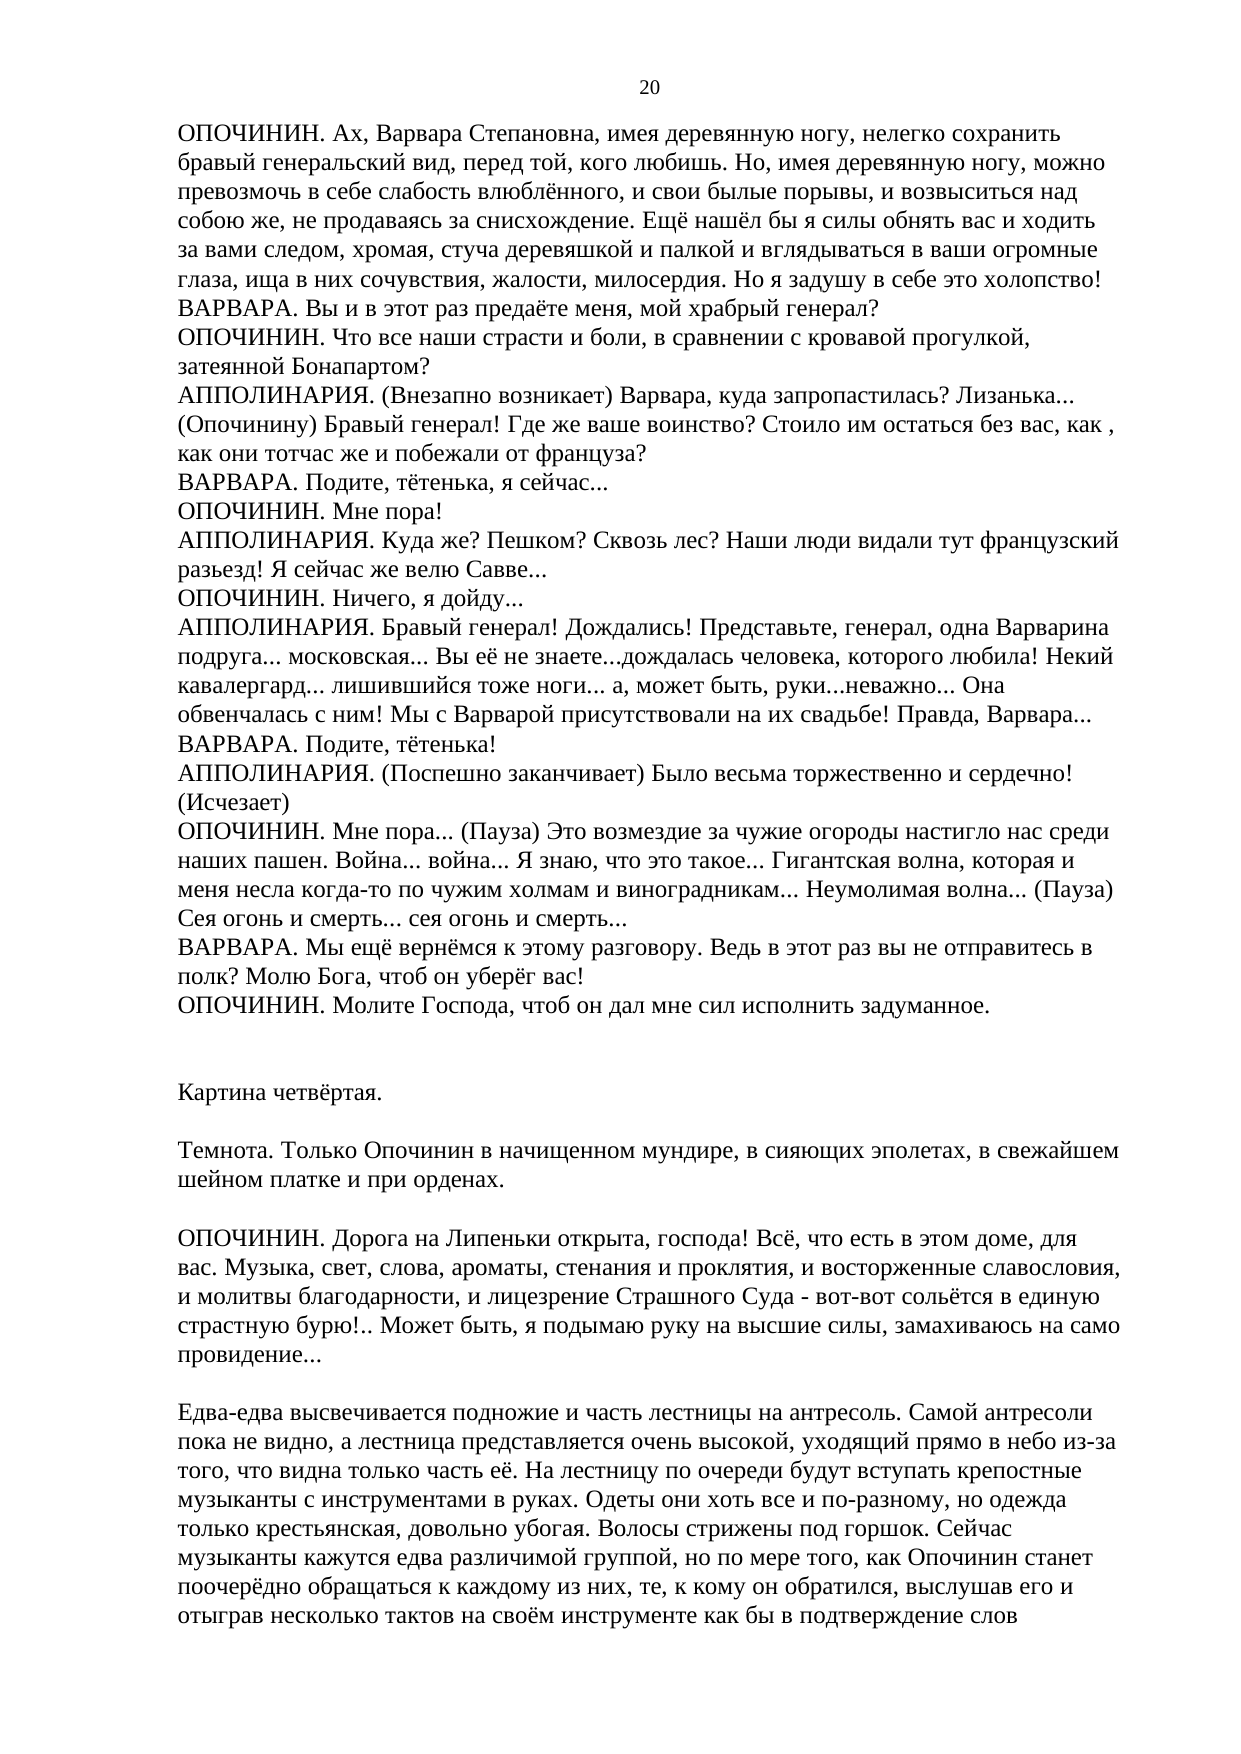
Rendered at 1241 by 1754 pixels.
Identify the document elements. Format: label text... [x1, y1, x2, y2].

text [177, 1397, 1122, 1629]
text АППОЛИНАРИЯ. (Внезапно возникает) Варвара, куда запропастилась? Лизанька... (Опочинину) Бравый генерал! Где же ваше воинство? Стоило им остаться без вас, как , как они тотчас же и побежали от француза? [177, 380, 1122, 467]
text ОПОЧИНИН. Молите Господа, чтоб он дал мне сил исполнить задуманное. [177, 990, 1122, 1019]
text Темнота. Только Опочинин в начищенном мундире, в сияющих эполетах, в свежайшем шейном платке и при орденах. [177, 1135, 1122, 1193]
text ОПОЧИНИН. Ах, Варвара Степановна, имея деревянную ногу, нелегко сохранить бравый генеральский вид, перед той, кого любишь. Но, имея деревянную ногу, можно превозмочь в себе слабость влюблённого, и свои былые порывы, и возвыситься над собою же, не продаваясь за снисхождение. Ещё нашёл бы я силы обнять вас и ходить за вами следом, хромая, стуча деревяшкой и палкой и вглядываться в ваши огромные глаза, ища в них сочувствия, жалости, милосердия. Но я задушу в себе это холопство! [177, 118, 1122, 292]
text ОПОЧИНИН. Дорога на Липеньки открыта, господа! Всё, что есть в этом доме, для вас. Музыка, свет, слова, ароматы, стенания и проклятия, и восторженные славословия, и молитвы благодарности, и лицезрение Страшного Суда - вот-вот сольётся в единую страстную бурю!.. Может быть, я подымаю руку на высшие силы, замахиваюсь на само провидение... [177, 1222, 1122, 1368]
text АППОЛИНАРИЯ. Куда же? Пешком? Сквозь лес? Наши люди видали тут французский разьезд! Я сейчас же велю Савве... [177, 525, 1122, 583]
text ОПОЧИНИН. Мне пора! [177, 496, 1122, 525]
text АППОЛИНАРИЯ. Бравый генерал! Дождались! Представьте, генерал, одна Варварина подруга... московская... Вы её не знаете...дождалась человека, которого любила! Некий [177, 612, 1122, 670]
text ВАРВАРА. Мы ещё вернёмся к этому разговору. Ведь в этот раз вы не отправитесь в полк? Молю Бога, чтоб он уберёг вас! [177, 932, 1122, 990]
text кавалергард... лишившийся тоже ноги... а, может быть, руки...неважно... Она обвенчалась с ним! Мы с Варварой присутствовали на их свадьбе! Правда, Варвара... [177, 670, 1122, 728]
text Картина четвёртая. [177, 1077, 1122, 1106]
text АППОЛИНАРИЯ. (Поспешно заканчивает) Было весьма торжественно и сердечно! (Исчезает) [177, 757, 1122, 816]
text ВАРВАРА. Вы и в этот раз предаёте меня, мой храбрый генерал? [177, 292, 1122, 322]
text ВАРВАРА. Подите, тётенька! [177, 728, 1122, 757]
text ОПОЧИНИН. Ничего, я дойду... [177, 583, 1122, 612]
text ОПОЧИНИН. Что все наши страсти и боли, в сравнении с кровавой прогулкой, затеянной Бонапартом? [177, 322, 1122, 380]
text ВАРВАРА. Подите, тётенька, я сейчас... [177, 467, 1122, 496]
text ОПОЧИНИН. Мне пора... (Пауза) Это возмездие за чужие огороды настигло нас среди наших пашен. Война... война... Я знаю, что это такое... Гигантская волна, которая и меня несла когда-то по чужим холмам и виноградникам... Неумолимая волна... (Пауза) Сея огонь и смерть... сея огонь и смерть... [177, 816, 1122, 932]
